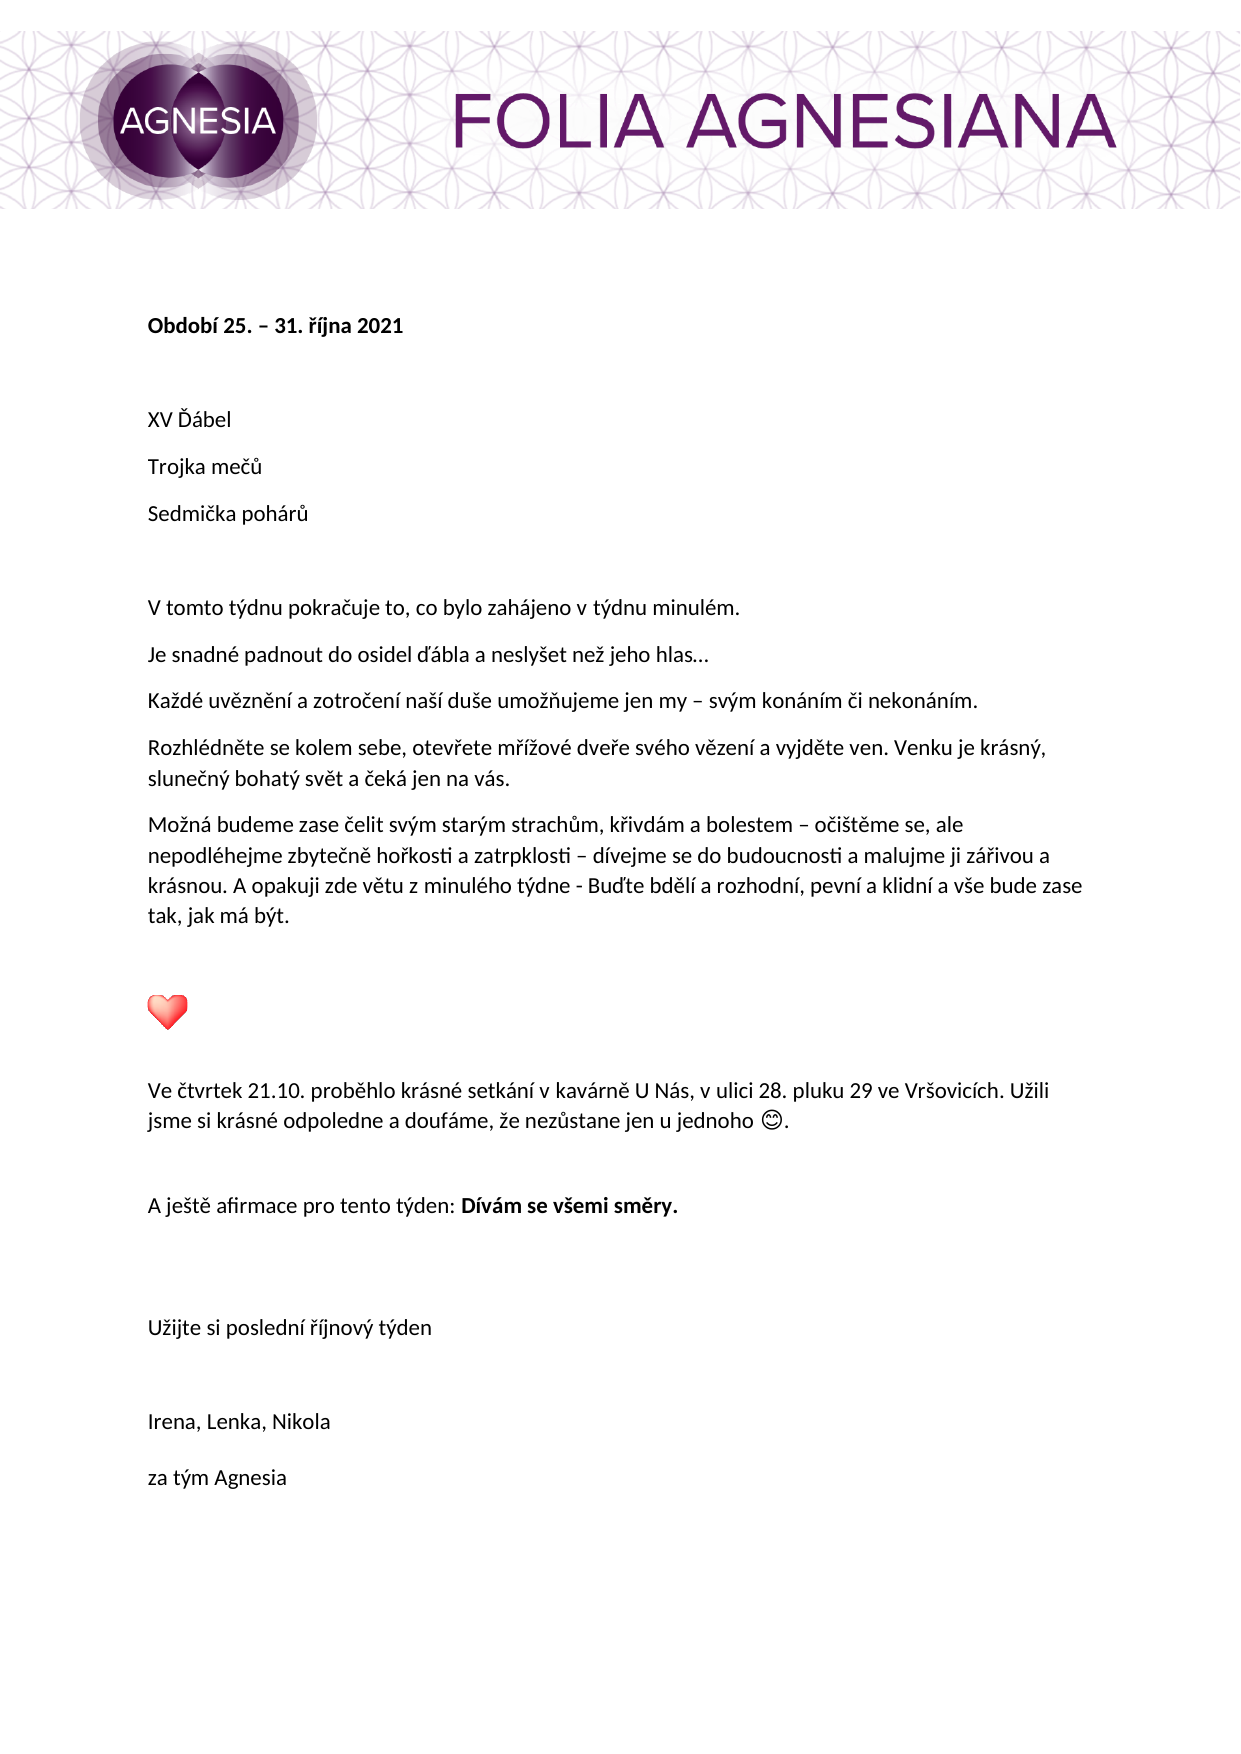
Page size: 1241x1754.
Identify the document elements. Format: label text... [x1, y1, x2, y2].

text XV Ďábel [148, 405, 1093, 433]
text Sedmička pohárů [148, 499, 1093, 527]
text Trojka mečů [148, 452, 1093, 480]
text Rozhlédněte se kolem sebe, otevřete mřížové dveře svého vězení a vyjděte ven. Venku je krásný, slunečný bohatý svět a čeká jen na vás. [148, 733, 1093, 792]
text Možná budeme zase čelit svým starým strachům, křivdám a bolestem – očištěme se, ale nepodléhejme zbytečně hořkosti a zatrpklosti – dívejme se do budoucnosti a malujme ji zářivou a krásnou. A opakuji zde větu z minulého týdne - Buďte bdělí a rozhodní, pevní a klidní a vše bude zase tak, jak má být. [148, 811, 1093, 929]
text Ve čtvrtek 21.10. proběhlo krásné setkání v kavárně U Nás, v ulici 28. pluku 29 ve Vršovicích. Užili jsme si krásné odpoledne a doufáme, že nezůstane jen u jednoho . [148, 1076, 1093, 1136]
text za tým Agnesia [148, 1463, 1093, 1491]
text Irena, Lenka, Nikola [148, 1407, 1093, 1435]
picture [147, 995, 188, 1030]
text Každé uvěznění a zotročení naší duše umožňujeme jen my – svým konáním či nekonáním. [148, 687, 1093, 715]
text V tomto týdnu pokračuje to, co bylo zahájeno v týdnu minulém. [148, 593, 1093, 621]
text Je snadné padnout do osidel ďábla a neslyšet než jeho hlas… [148, 640, 1093, 668]
text Období 25. – 31. října 2021 [148, 312, 1093, 340]
picture [0, 31, 1241, 209]
text A ještě afirmace pro tento týden: Dívám se všemi směry. [148, 1192, 1093, 1219]
text Užijte si poslední říjnový týden [148, 1313, 1093, 1341]
